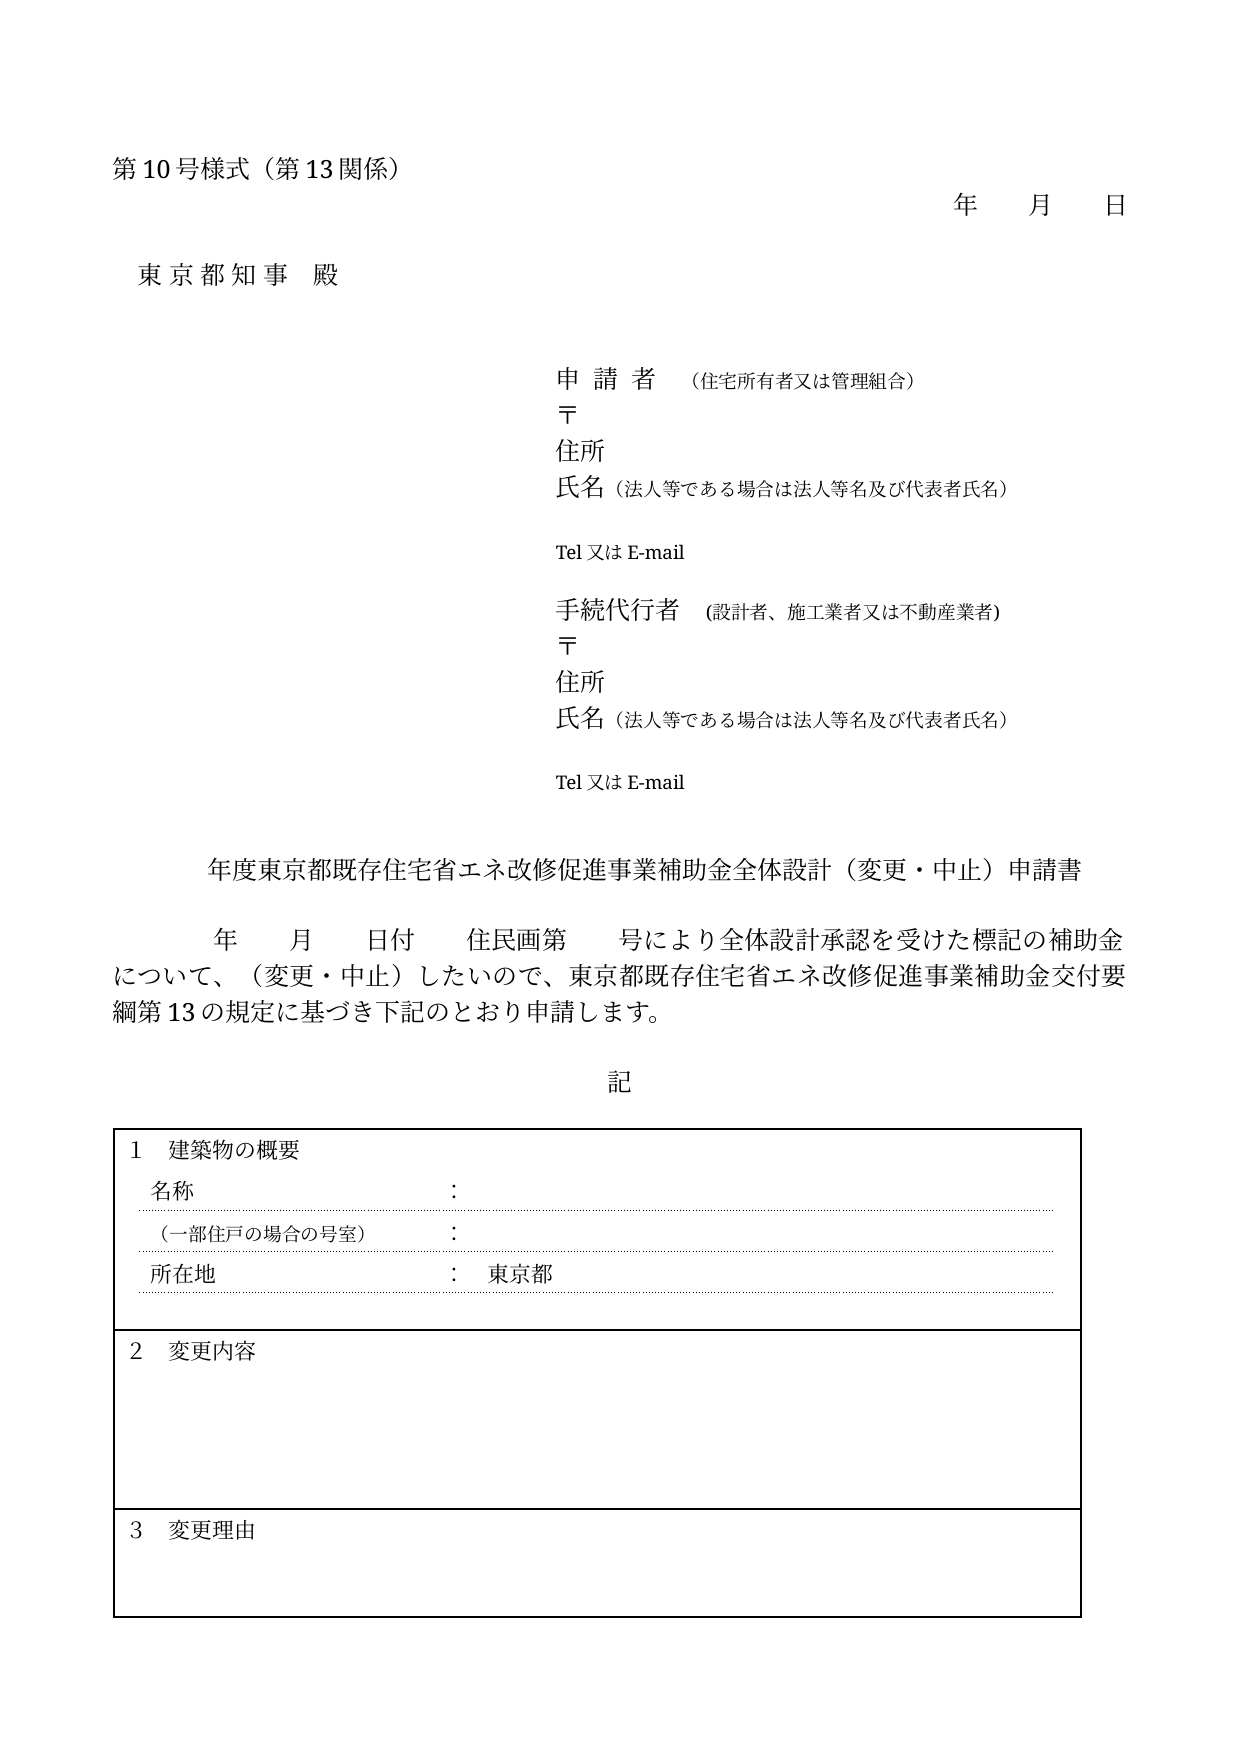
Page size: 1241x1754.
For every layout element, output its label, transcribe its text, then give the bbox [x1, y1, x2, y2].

text 第10号様式（第13関係） [112, 150, 1128, 186]
text 手続代行者 (設計者、施工業者又は不動産業者) [112, 590, 1128, 626]
subtitle 記 [112, 1062, 1128, 1098]
text Tel又はE-mail [112, 768, 1128, 795]
text 年度東京都既存住宅省エネ改修促進事業補助金全体設計（変更・中止）申請書 [112, 851, 1128, 886]
text 〒 [112, 396, 1128, 432]
text 氏名（法人等である場合は法人等名及び代表者氏名） [112, 698, 1128, 734]
table_cell ３ 変更理由 [115, 1510, 1080, 1616]
text 申 請 者 （住宅所有者又は管理組合） [112, 360, 1128, 396]
text 年 月 日 [112, 186, 1128, 222]
table_header １ 建築物の概要 [115, 1130, 1080, 1329]
text 年 月 日付 住民画第 号により全体設計承認を受けた標記の補助金について、（変更・中止）したいので、東京都既存住宅省エネ改修促進事業補助金交付要綱第13の規定に基づき下記のとおり申請します。 [112, 921, 1128, 1028]
text 〒 [112, 626, 1128, 662]
text 氏名（法人等である場合は法人等名及び代表者氏名） [112, 468, 1128, 504]
text 住所 [112, 662, 1128, 698]
table_cell ２ 変更内容 [115, 1331, 1080, 1508]
text 住所 [112, 432, 1128, 468]
text 東 京 都 知 事 殿 [112, 256, 1128, 292]
text Tel又はE-mail [112, 538, 1128, 565]
